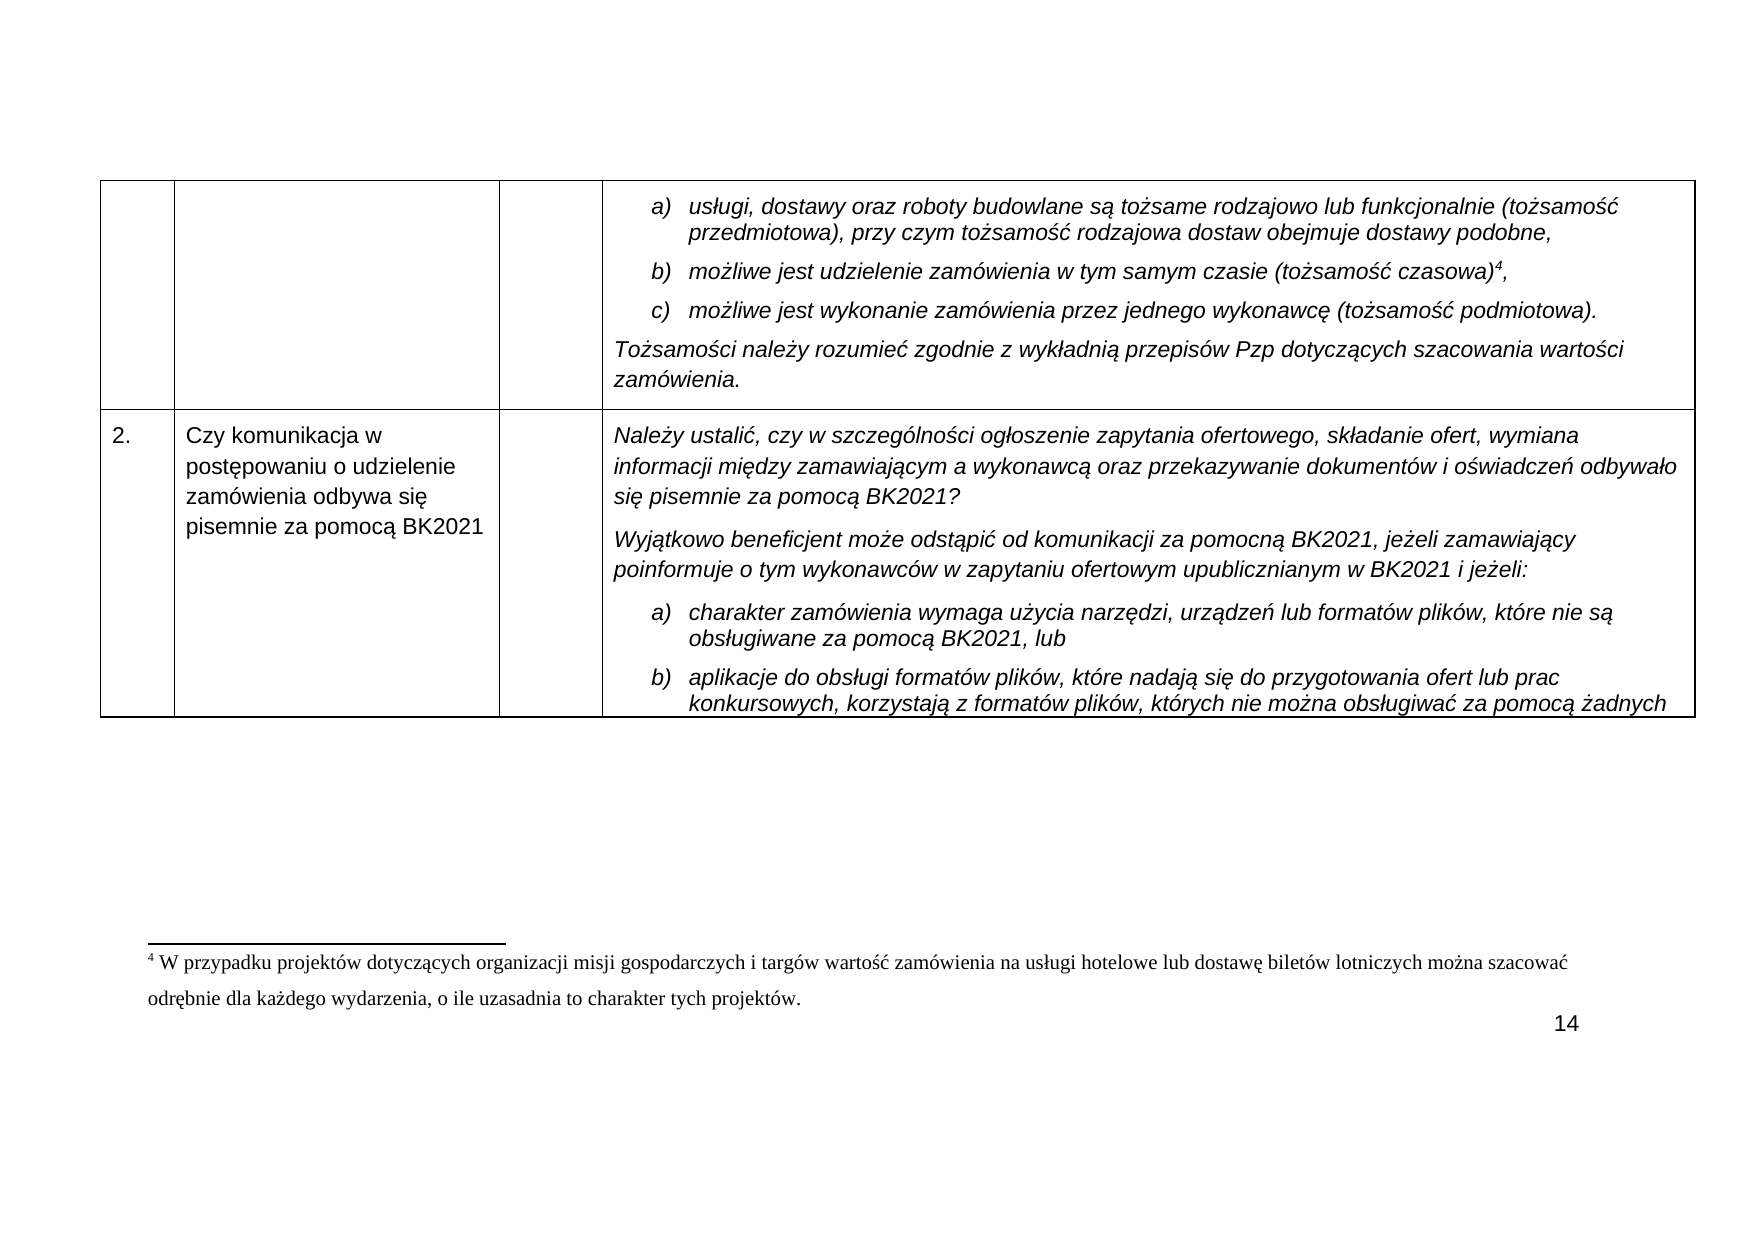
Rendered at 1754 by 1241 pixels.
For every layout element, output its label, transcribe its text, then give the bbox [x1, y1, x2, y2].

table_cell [175, 181, 499, 409]
table_cell [500, 410, 602, 716]
table_cell 2. [101, 410, 174, 716]
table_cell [603, 181, 1694, 409]
table_cell [500, 181, 602, 409]
table_cell Należy ustalić, czy w szczególności ogłoszenie zapytania ofertowego, składanie ofert, wymiana informacji między zamawiającym a wykonawcą oraz przekazywanie dokumentów i oświadczeń odbywało się pisemnie za pomocą BK2021? Wyjątkowo beneficjent może odstąpić od komunikacji za pomocną BK2021, jeżeli zamawiający poinformuje o tym wykonawców w zapytaniu ofertowym upublicznianym w BK2021 i jeżeli: charakter zamówienia wymaga użycia narzędzi, urządzeń lub formatów plików, które nie są obsługiwane za pomocą BK2021, lub aplikacje do obsługi formatów plików, które nadają się do przygotowania ofert lub prac konkursowych, korzystają z formatów plików, których nie można obsługiwać za pomocą żadnych innych aplikacji otwarto źródłowych lub ogólnie dostępnych, lub są one objęte licencją i nie mogą zostać udostępnione do pobierania lub zdalnego wykorzystania przez zamawiającego, lub zamawiający wymaga przedstawienia modelu fizycznego, modelu w skali lub próbki, których nie można przekazać za pośrednictwem BK2021, lub jest to niezbędne z uwagi na potrzebę ochrony informacji szczególnie wrażliwych, której nie można zagwarantować w sposób dostateczny przy użyciu BK2021. Czy w przypadku zawieszenia działalności BK2021 potwierdzonego odpowiednim komunikatem w BK2021, zamawiający skierował zapytanie ofertowe do co najmniej trzech potencjalnych wykonawców, o ile na rynku istnieje trzech potencjalnych wykonawców danego zamówienia, oraz ogłosił zapytanie ofertowe co najmniej na swojej stronie internetowej, o ile posiada taką stronę? Czy zamawiający określił w zapytaniu ofertowym sposób komunikacji w postępowaniu o udzielenie zamówienia? [603, 410, 1694, 716]
table_cell Czy komunikacja w postępowaniu o udzielenie zamówienia odbywa się pisemnie za pomocą BK2021 [175, 410, 499, 716]
table_cell [101, 181, 174, 409]
